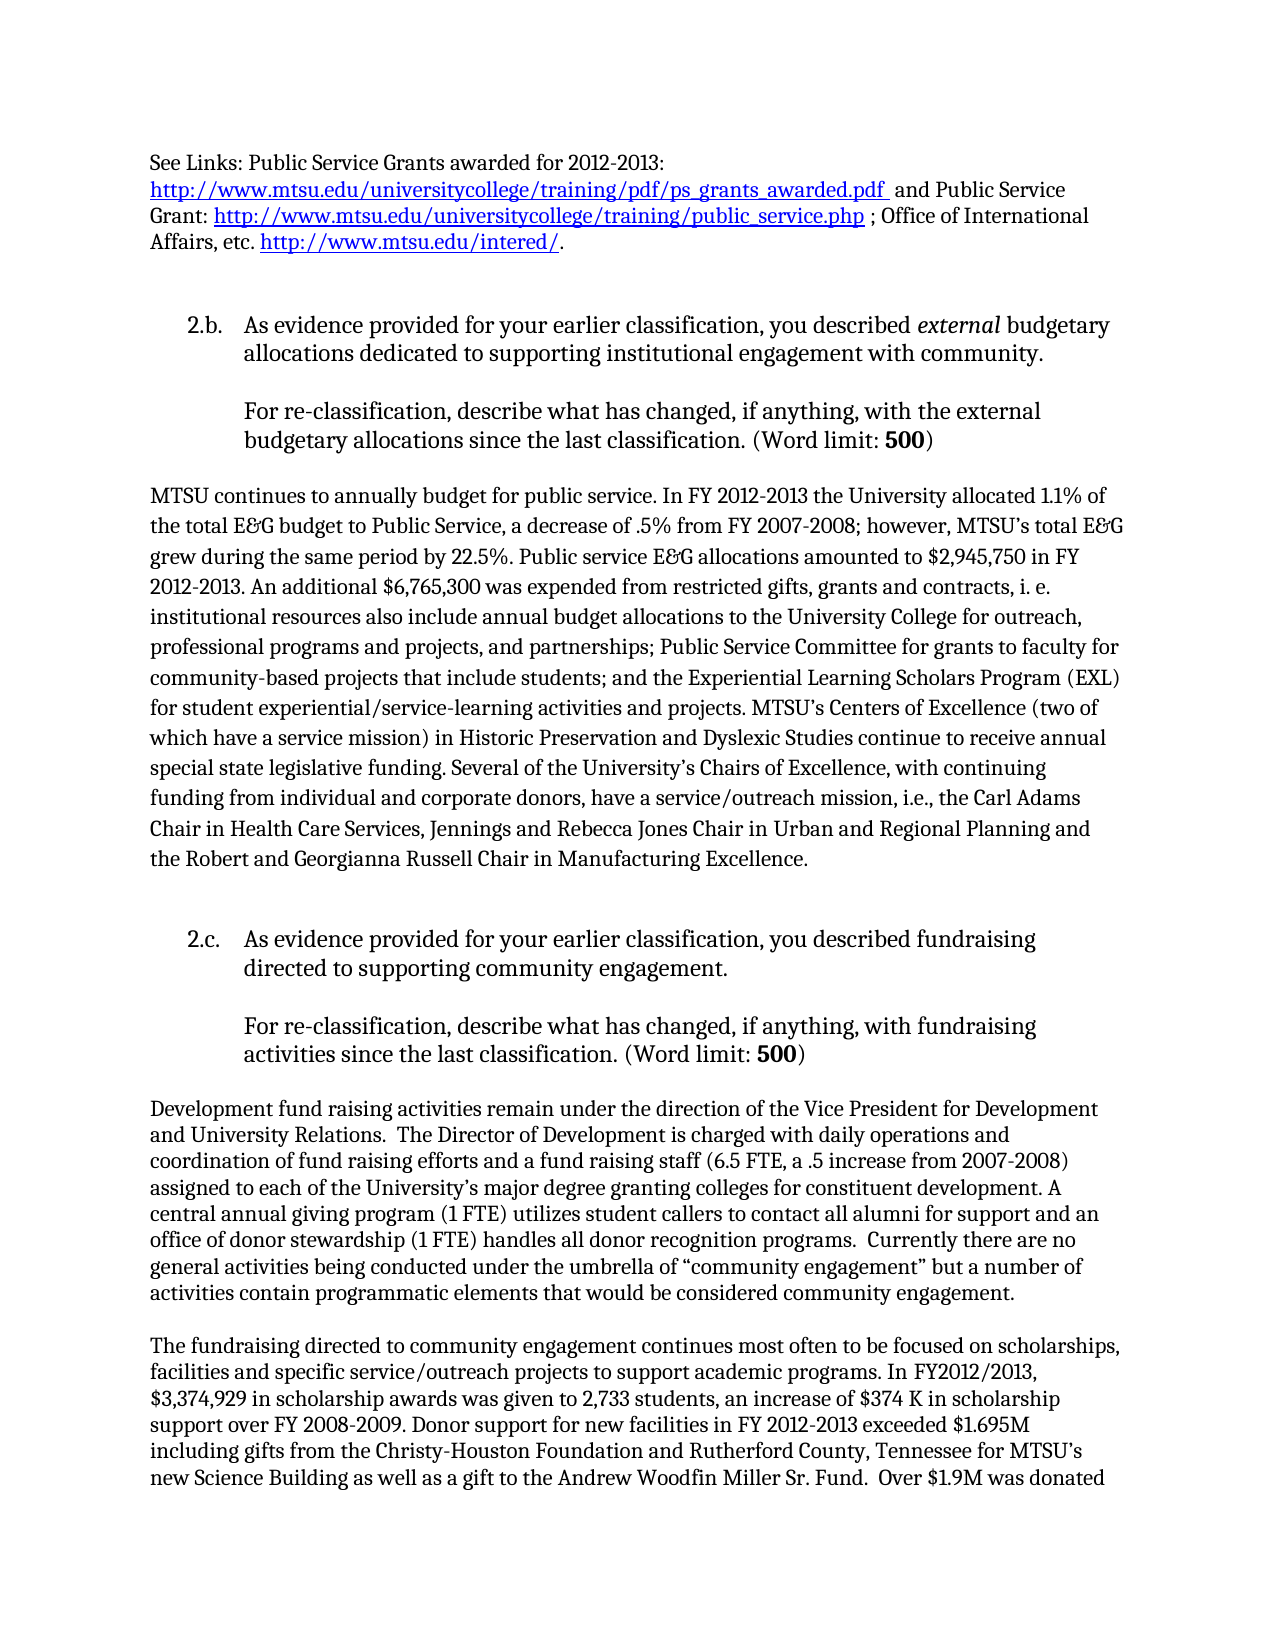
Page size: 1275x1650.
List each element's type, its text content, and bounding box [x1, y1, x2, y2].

text For re-classification, describe what has changed, if anything, with fundraising activities since the last classification. (Word limit: 500) [187, 1012, 1125, 1069]
text 2.c. As evidence provided for your earlier classification, you described fundraising directed to supporting community engagement. [187, 925, 1125, 983]
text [150, 1333, 1125, 1491]
text MTSU continues to annually budget for public service. In FY 2012-2013 the University allocated 1.1% of the total E&G budget to Public Service, a decrease of .5% from FY 2007-2008; however, MTSU’s total E&G grew during the same period by 22.5%. Public service E&G allocations amounted to $2,945,750 in FY 2012-2013. An additional $6,765,300 was expended from restricted gifts, grants and contracts, i. e. institutional resources also include annual budget allocations to the University College for outreach, professional programs and projects, and partnerships; Public Service Committee for grants to faculty for community-based projects that include students; and the Experiential Learning Scholars Program (EXL) for student experiential/service-learning activities and projects. MTSU’s Centers of Excellence (two of which have a service mission) in Historic Preservation and Dyslexic Studies continue to receive annual special state legislative funding. Several of the University’s Chairs of Excellence, with continuing funding from individual and corporate donors, have a service/outreach mission, i.e., the Carl Adams Chair in Health Care Services, Jennings and Rebecca Jones Chair in Urban and Regional Planning and the Robert and Georgianna Russell Chair in Manufacturing Excellence. [150, 483, 1125, 872]
text For re-classification, describe what has changed, if anything, with the external budgetary allocations since the last classification. (Word limit: 500) [187, 397, 1125, 454]
text 2.b. As evidence provided for your earlier classification, you described external budgetary allocations dedicated to supporting institutional engagement with community. [187, 311, 1125, 368]
text Development fund raising activities remain under the direction of the Vice President for Development and University Relations. The Director of Development is charged with daily operations and coordination of fund raising efforts and a fund raising staff (6.5 FTE, a .5 increase from 2007-2008) assigned to each of the University’s major degree granting colleges for constituent development. A central annual giving program (1 FTE) utilizes student callers to contact all alumni for support and an office of donor stewardship (1 FTE) handles all donor recognition programs. Currently there are no general activities being conducted under the umbrella of “community engagement” but a number of activities contain programmatic elements that would be considered community engagement. [150, 1095, 1125, 1306]
text See Links: Public Service Grants awarded for 2012-2013: http://www.mtsu.edu/universitycollege/training/pdf/ps_grants_awarded.pdf and Public Service Grant: http://www.mtsu.edu/universitycollege/training/public_service.php ; Office of International Affairs, etc. http://www.mtsu.edu/intered/. [150, 150, 1125, 255]
